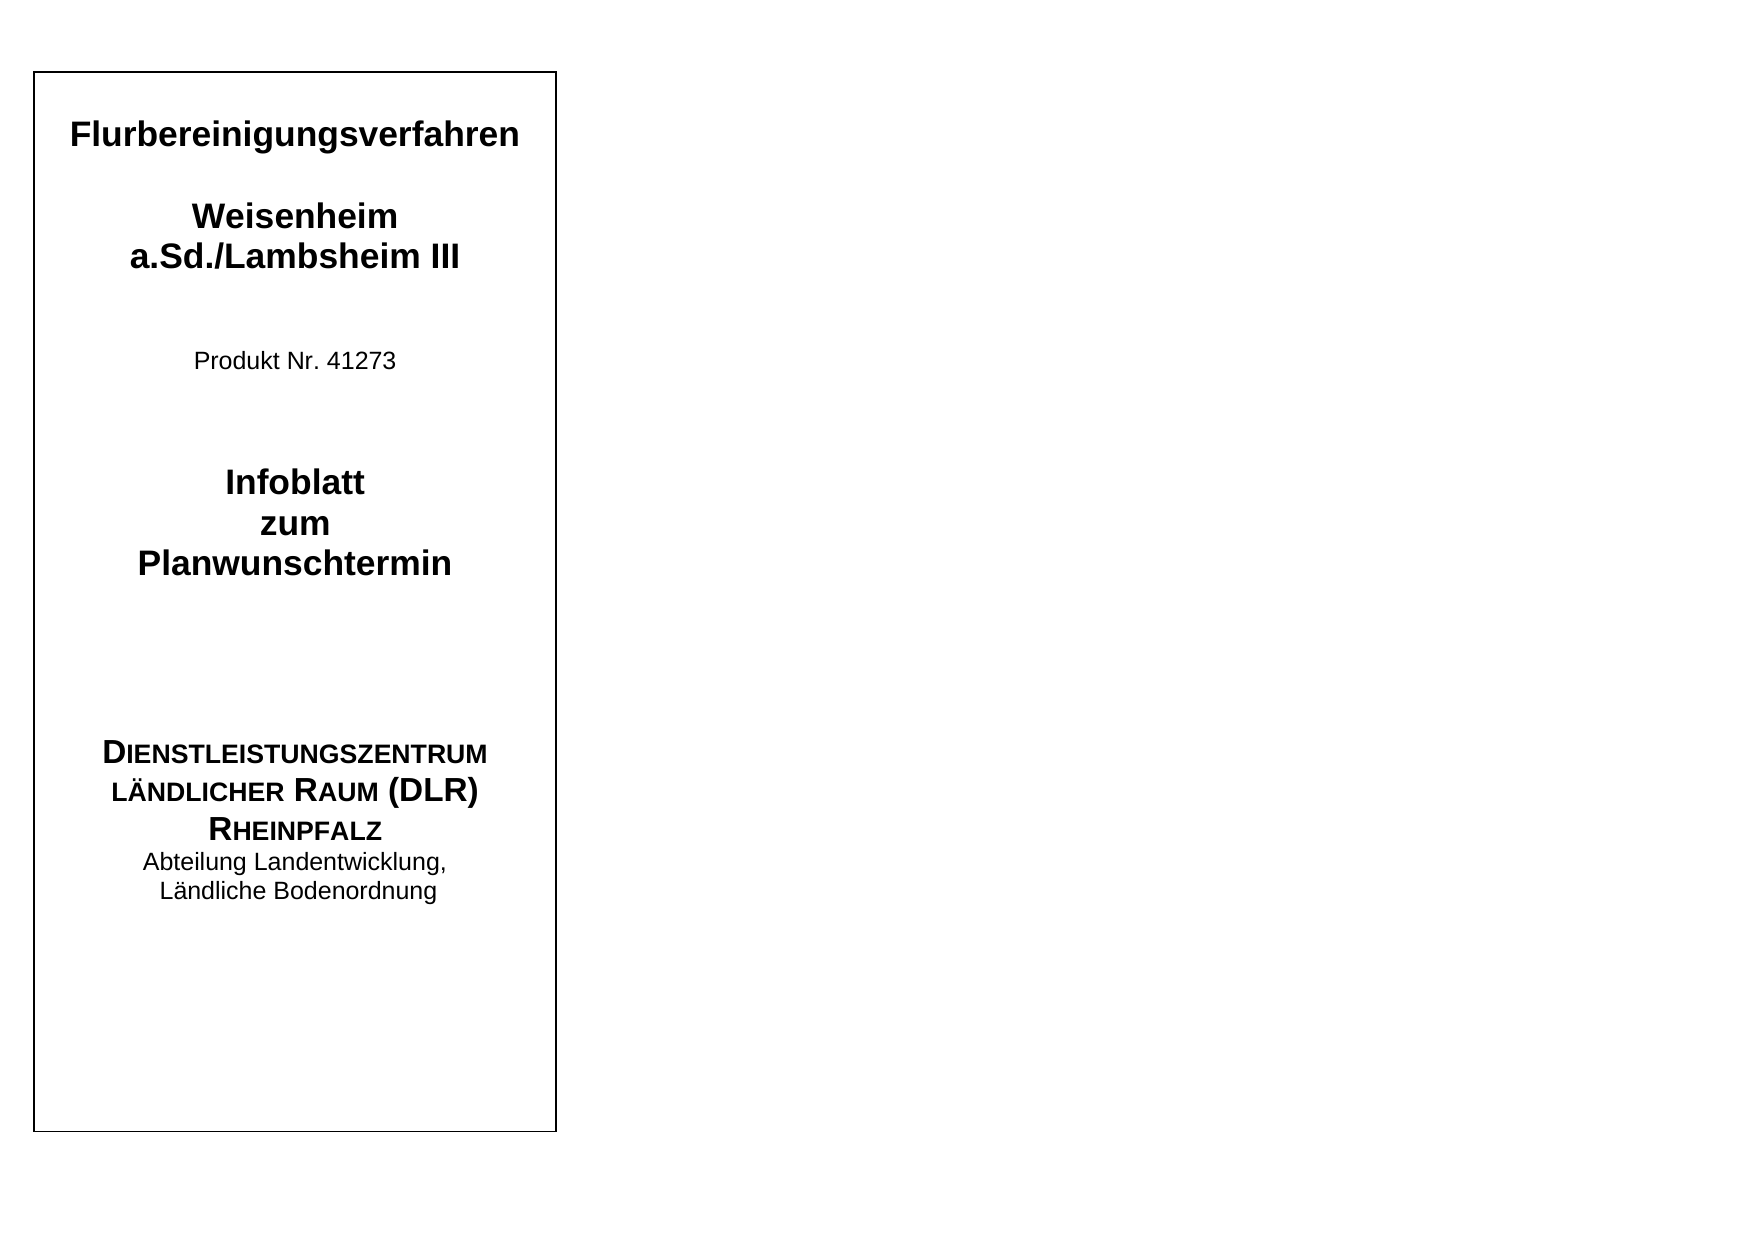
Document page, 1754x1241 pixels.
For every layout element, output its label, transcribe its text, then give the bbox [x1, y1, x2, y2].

table_header Flurbereinigungsverfahren Weisenheim a.Sd./Lambsheim III Produkt Nr. 41273 Infoblatt zum Planwunschtermin Dienstleistungszentrum ländlicher Raum (DLR) Rheinpfalz Abteilung Landentwicklung, Ländliche Bodenordnung [35, 73, 555, 1131]
